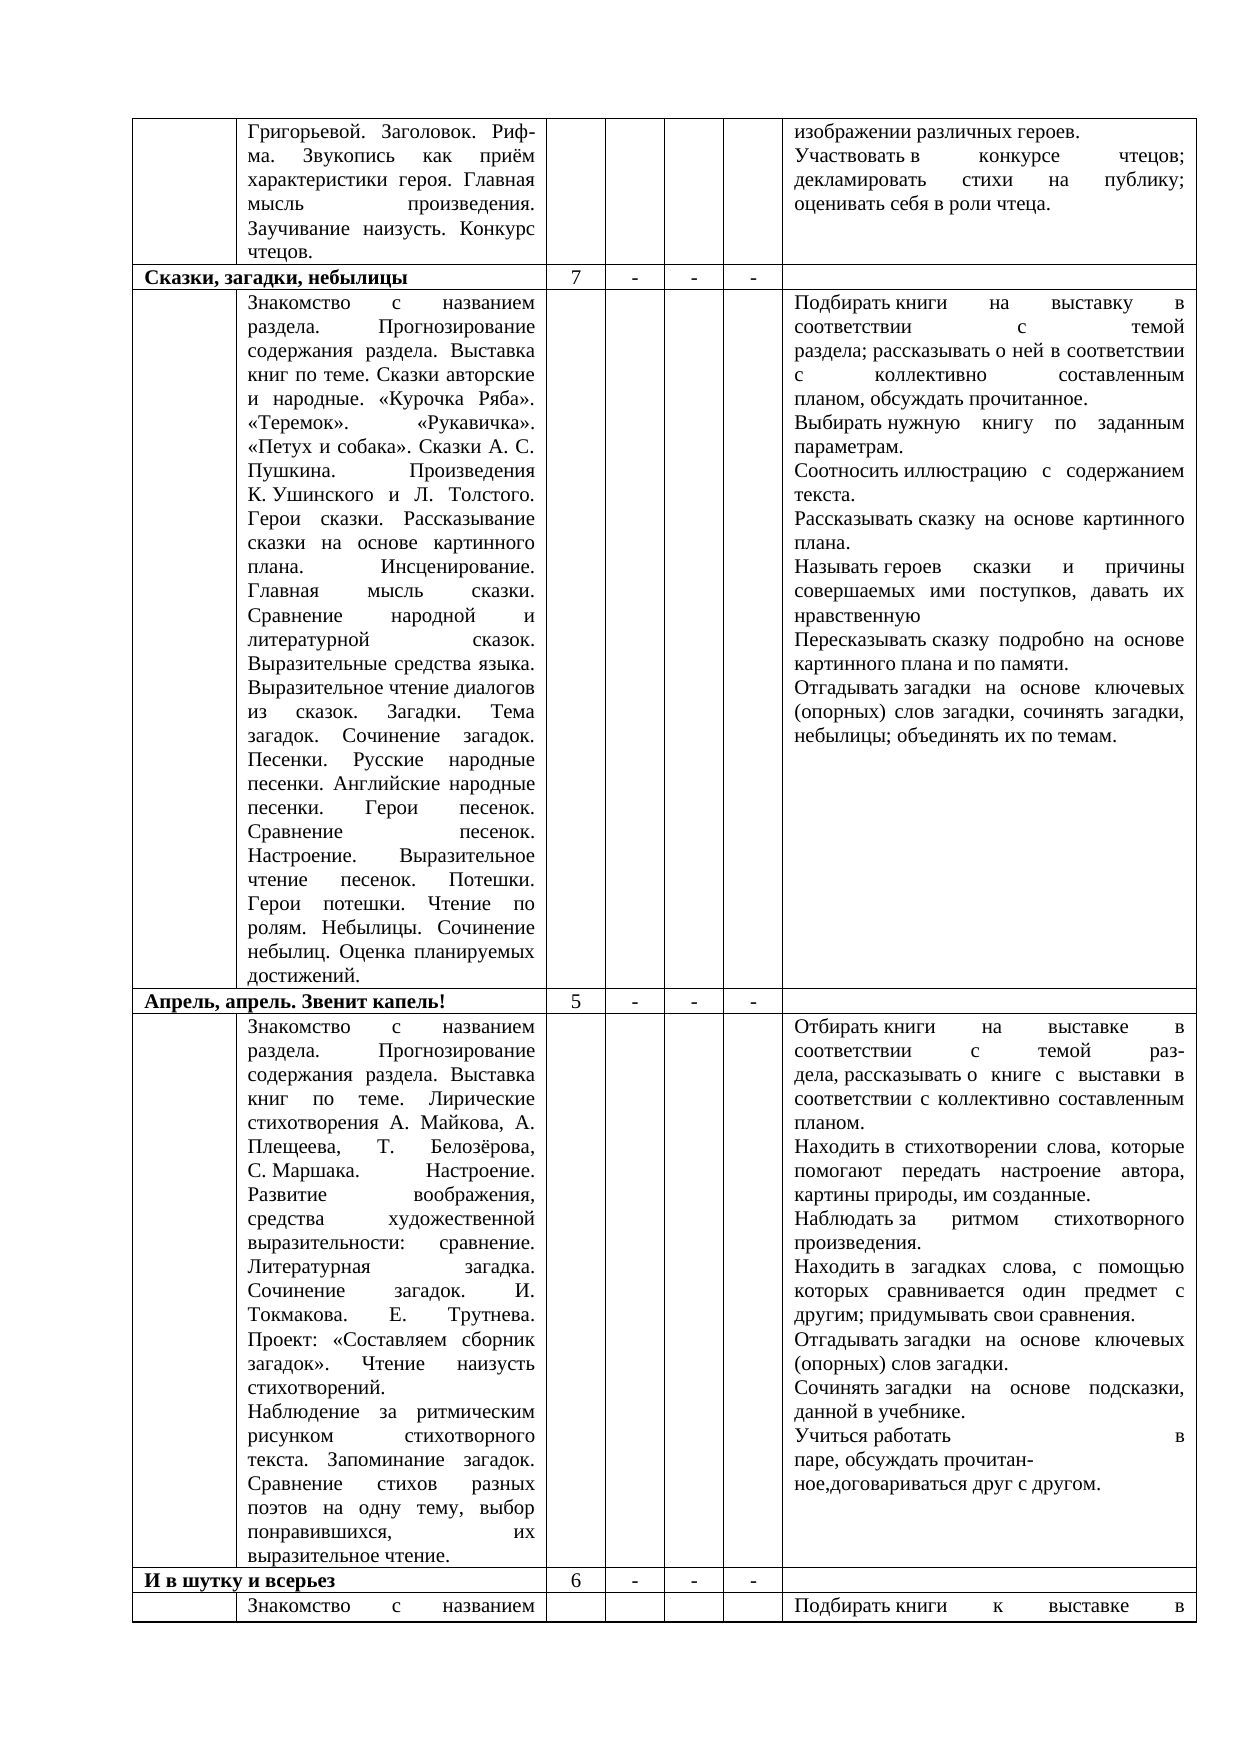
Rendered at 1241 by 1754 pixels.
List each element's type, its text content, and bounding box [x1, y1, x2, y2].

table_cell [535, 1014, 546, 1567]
table_cell [665, 290, 723, 987]
table_cell [547, 119, 605, 263]
table_cell Подбирать книги на выставку в соответствии с темой раздела; рассказывать о ней в соответствии с коллективно составленным планом, обсуждать прочитанное. Выбирать нужную книгу по заданным параметрам. Соотносить иллюстрацию с содержанием текста. Рассказывать сказку на основе картинного плана. Называть героев сказки и причины совершаемых ими поступков, давать их нравственную Пересказывать сказку подробно на основе картинного плана и по памяти. Отгадывать загадки на основе ключевых (опорных) слов загадки, сочинять загадки, небылицы; объединять их по темам. [783, 290, 1196, 987]
table_cell Отбирать книги на выставке в соответствии с темой раздела, рассказывать о книге с выставки в соответствии с коллективно составленным планом. Находить в стихотворении слова, которые помогают передать настроение автора, картины природы, им созданные. Наблюдать за ритмом стихотворного произведения. Находить в загадках слова, с помощью которых сравнивается один предмет с другим; придумывать свои сравнения. Отгадывать загадки на основе ключевых (опорных) слов загадки. Сочинять загадки на основе подсказки, данной в учебнике. Учиться работать в паре, обсуждать прочитанное,договариваться друг с другом. [783, 1014, 1196, 1567]
table_cell [665, 119, 723, 263]
table_cell [606, 1014, 664, 1567]
table_cell [547, 1014, 605, 1567]
table_cell [133, 1593, 236, 1621]
table_cell [606, 1593, 664, 1621]
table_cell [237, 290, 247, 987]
table_cell [724, 119, 782, 263]
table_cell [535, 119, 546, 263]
table_cell [724, 1014, 782, 1567]
table_cell [724, 290, 782, 987]
table_cell [665, 1014, 723, 1567]
table_cell [783, 265, 794, 289]
table_cell [1185, 265, 1196, 289]
table_cell [133, 1014, 236, 1567]
table_cell [547, 1593, 605, 1621]
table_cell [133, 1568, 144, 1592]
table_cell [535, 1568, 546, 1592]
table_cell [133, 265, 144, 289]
table_cell [547, 290, 605, 987]
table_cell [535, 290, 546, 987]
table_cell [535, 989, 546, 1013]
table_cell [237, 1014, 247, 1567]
table_cell [606, 290, 664, 987]
table_cell [724, 1593, 782, 1621]
table_cell [1185, 1568, 1196, 1592]
table_cell [1185, 989, 1196, 1013]
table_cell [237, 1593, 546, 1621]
table_cell [133, 290, 236, 987]
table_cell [783, 1593, 1196, 1621]
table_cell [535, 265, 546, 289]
table_cell [133, 119, 236, 263]
table_cell [783, 989, 794, 1013]
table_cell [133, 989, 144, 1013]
table_cell [606, 119, 664, 263]
table_cell [783, 1568, 794, 1592]
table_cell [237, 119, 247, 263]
table_cell [665, 1593, 723, 1621]
